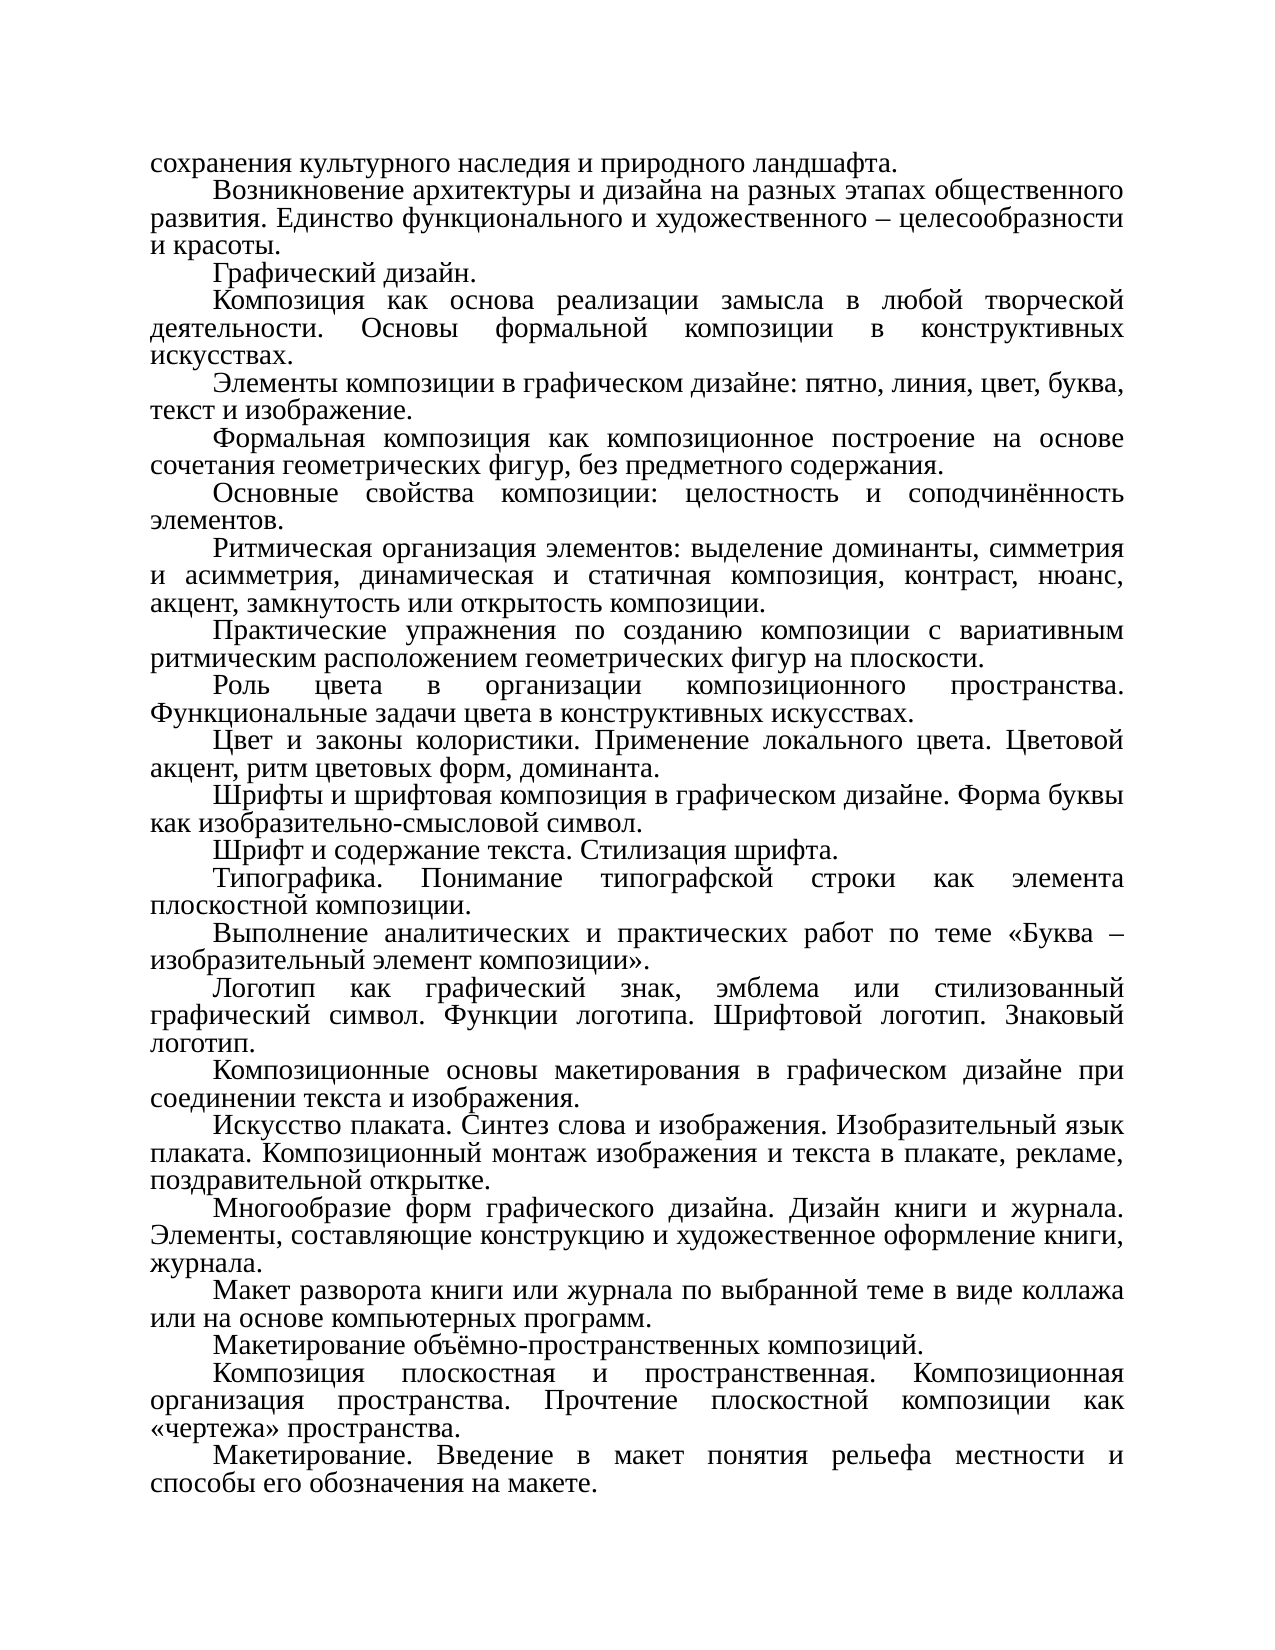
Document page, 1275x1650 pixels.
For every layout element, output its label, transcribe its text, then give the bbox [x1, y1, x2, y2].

text Композиция плоскостная и пространственная. Композиционная организация пространства. Прочтение плоскостной композиции как «чертежа» пространства. [150, 1360, 1125, 1442]
text Макетирование. Введение в макет понятия рельефа местности и способы его обозначения на макете. [150, 1442, 1125, 1497]
text Типографика. Понимание типографской строки как элемента плоскостной композиции. [150, 865, 1125, 920]
text Макет разворота книги или журнала по выбранной теме в виде коллажа или на основе компьютерных программ. [150, 1277, 1125, 1332]
text Роль цвета в организации композиционного пространства. Функциональные задачи цвета в конструктивных искусствах. [150, 672, 1125, 727]
text Многообразие форм графического дизайна. Дизайн книги и журнала. Элементы, составляющие конструкцию и художественное оформление книги, журнала. [150, 1195, 1125, 1277]
text Шрифты и шрифтовая композиция в графическом дизайне. Форма буквы как изобразительно-смысловой символ. [150, 782, 1125, 837]
text Логотип как графический знак, эмблема или стилизованный графический символ. Функции логотипа. Шрифтовой логотип. Знаковый логотип. [150, 975, 1125, 1057]
text Композиция как основа реализации замысла в любой творческой деятельности. Основы формальной композиции в конструктивных искусствах. [150, 287, 1125, 370]
text Цвет и законы колористики. Применение локального цвета. Цветовой акцент, ритм цветовых форм, доминанта. [150, 727, 1125, 782]
text Формальная композиция как композиционное построение на основе сочетания геометрических фигур, без предметного содержания. [150, 425, 1125, 480]
text Макетирование объёмно-пространственных композиций. [150, 1332, 1125, 1360]
text Возникновение архитектуры и дизайна на разных этапах общественного развития. Единство функционального и художественного – целесообразности и красоты. [150, 177, 1125, 260]
text Элементы композиции в графическом дизайне: пятно, линия, цвет, буква, текст и изображение. [150, 370, 1125, 425]
text Шрифт и содержание текста. Стилизация шрифта. [150, 837, 1125, 865]
text Ритмическая организация элементов: выделение доминанты, симметрия и асимметрия, динамическая и статичная композиция, контраст, нюанс, акцент, замкнутость или открытость композиции. [150, 535, 1125, 617]
text Графический дизайн. [150, 260, 1125, 287]
text Искусство плаката. Синтез слова и изображения. Изобразительный язык плаката. Композиционный монтаж изображения и текста в плакате, рекламе, поздравительной открытке. [150, 1112, 1125, 1195]
text Основные свойства композиции: целостность и соподчинённость элементов. [150, 480, 1125, 535]
text Практические упражнения по созданию композиции с вариативным ритмическим расположением геометрических фигур на плоскости. [150, 617, 1125, 672]
text Композиционные основы макетирования в графическом дизайне при соединении текста и изображения. [150, 1057, 1125, 1112]
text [150, 150, 1125, 177]
text Выполнение аналитических и практических работ по теме «Буква – изобразительный элемент композиции». [150, 920, 1125, 975]
